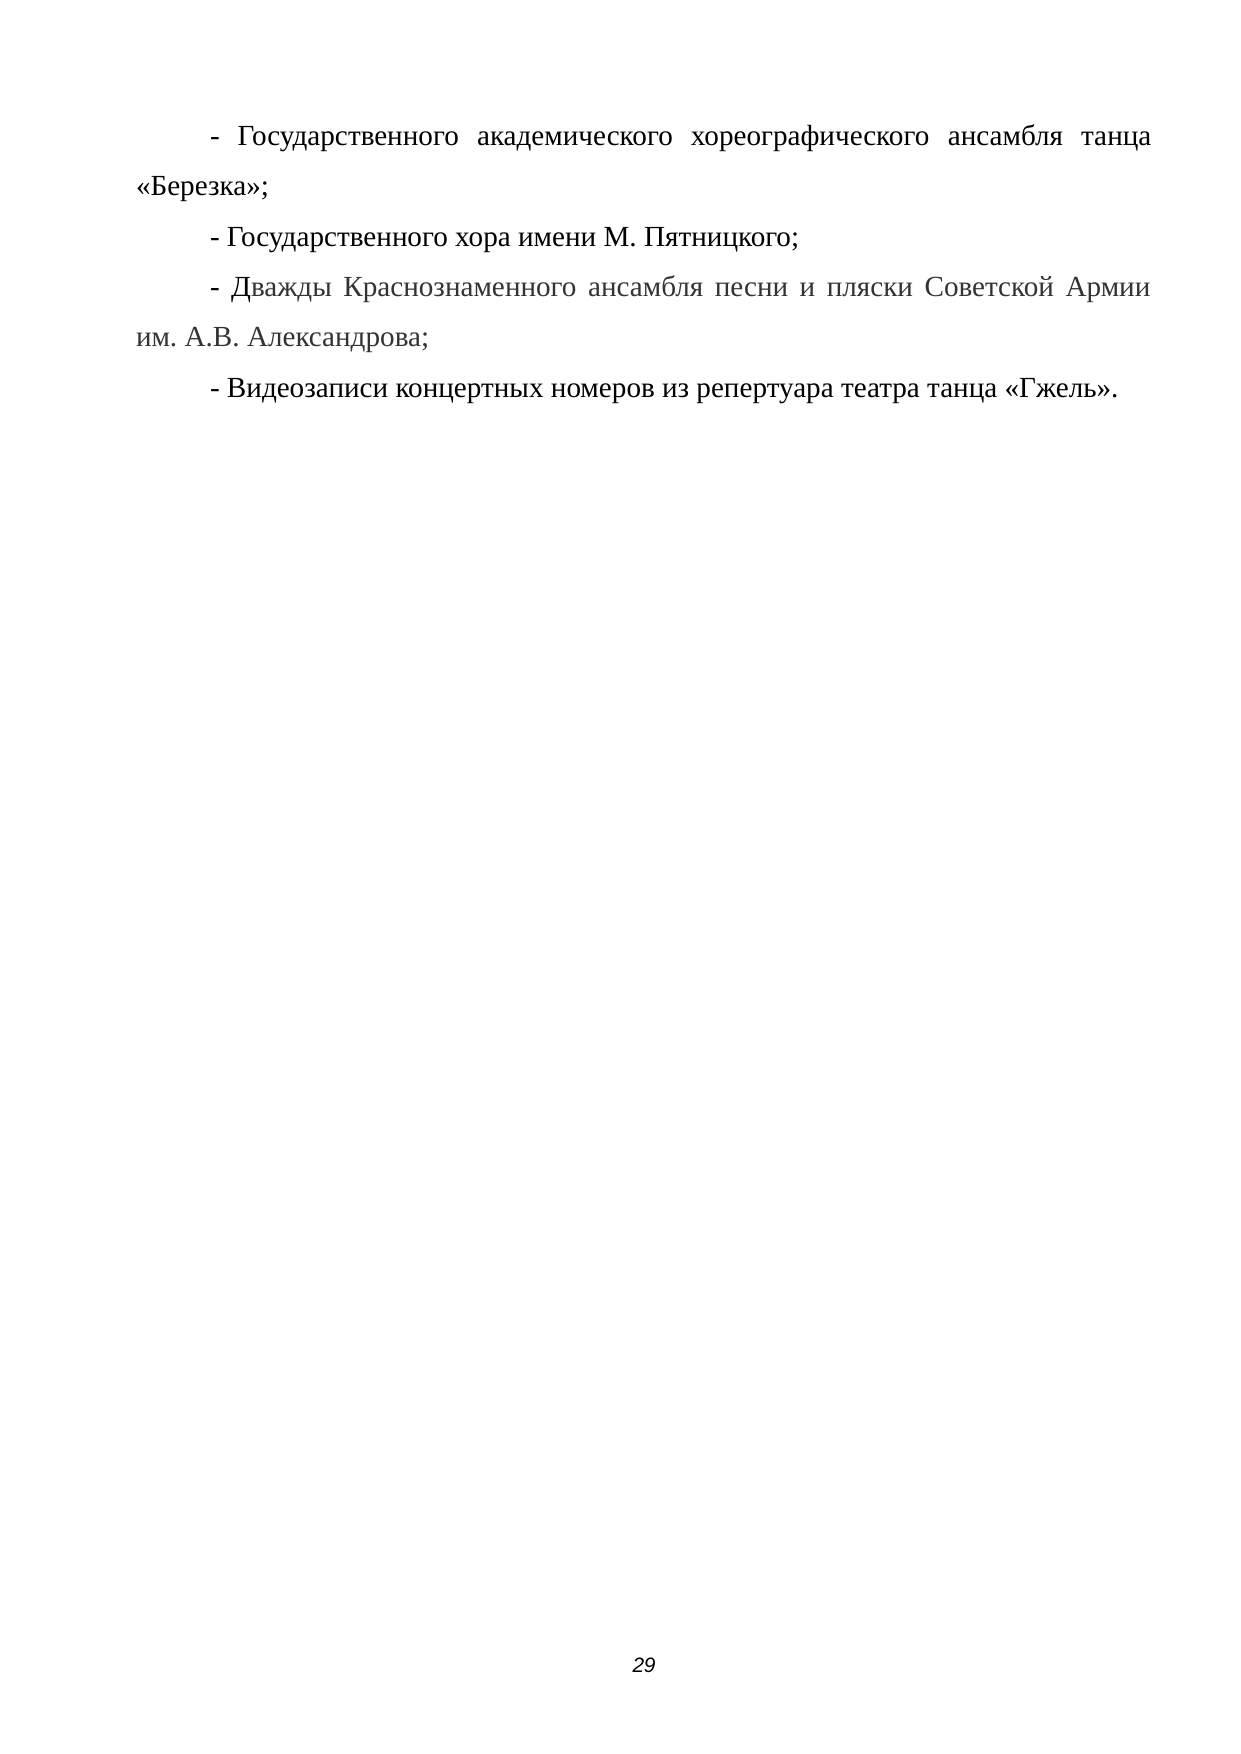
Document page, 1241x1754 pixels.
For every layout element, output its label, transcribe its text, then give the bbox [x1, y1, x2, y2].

text - Видеозаписи концертных номеров из репертуара театра танца «Гжель». [136, 370, 1152, 403]
text - Дважды Краснознаменного ансамбля песни и пляски Советской Армии им. А.В. Александрова; [136, 269, 1152, 353]
text - Государственного академического хореографического ансамбля танца «Березка»; [136, 118, 1152, 202]
text - Государственного хора имени М. Пятницкого; [136, 219, 1152, 252]
